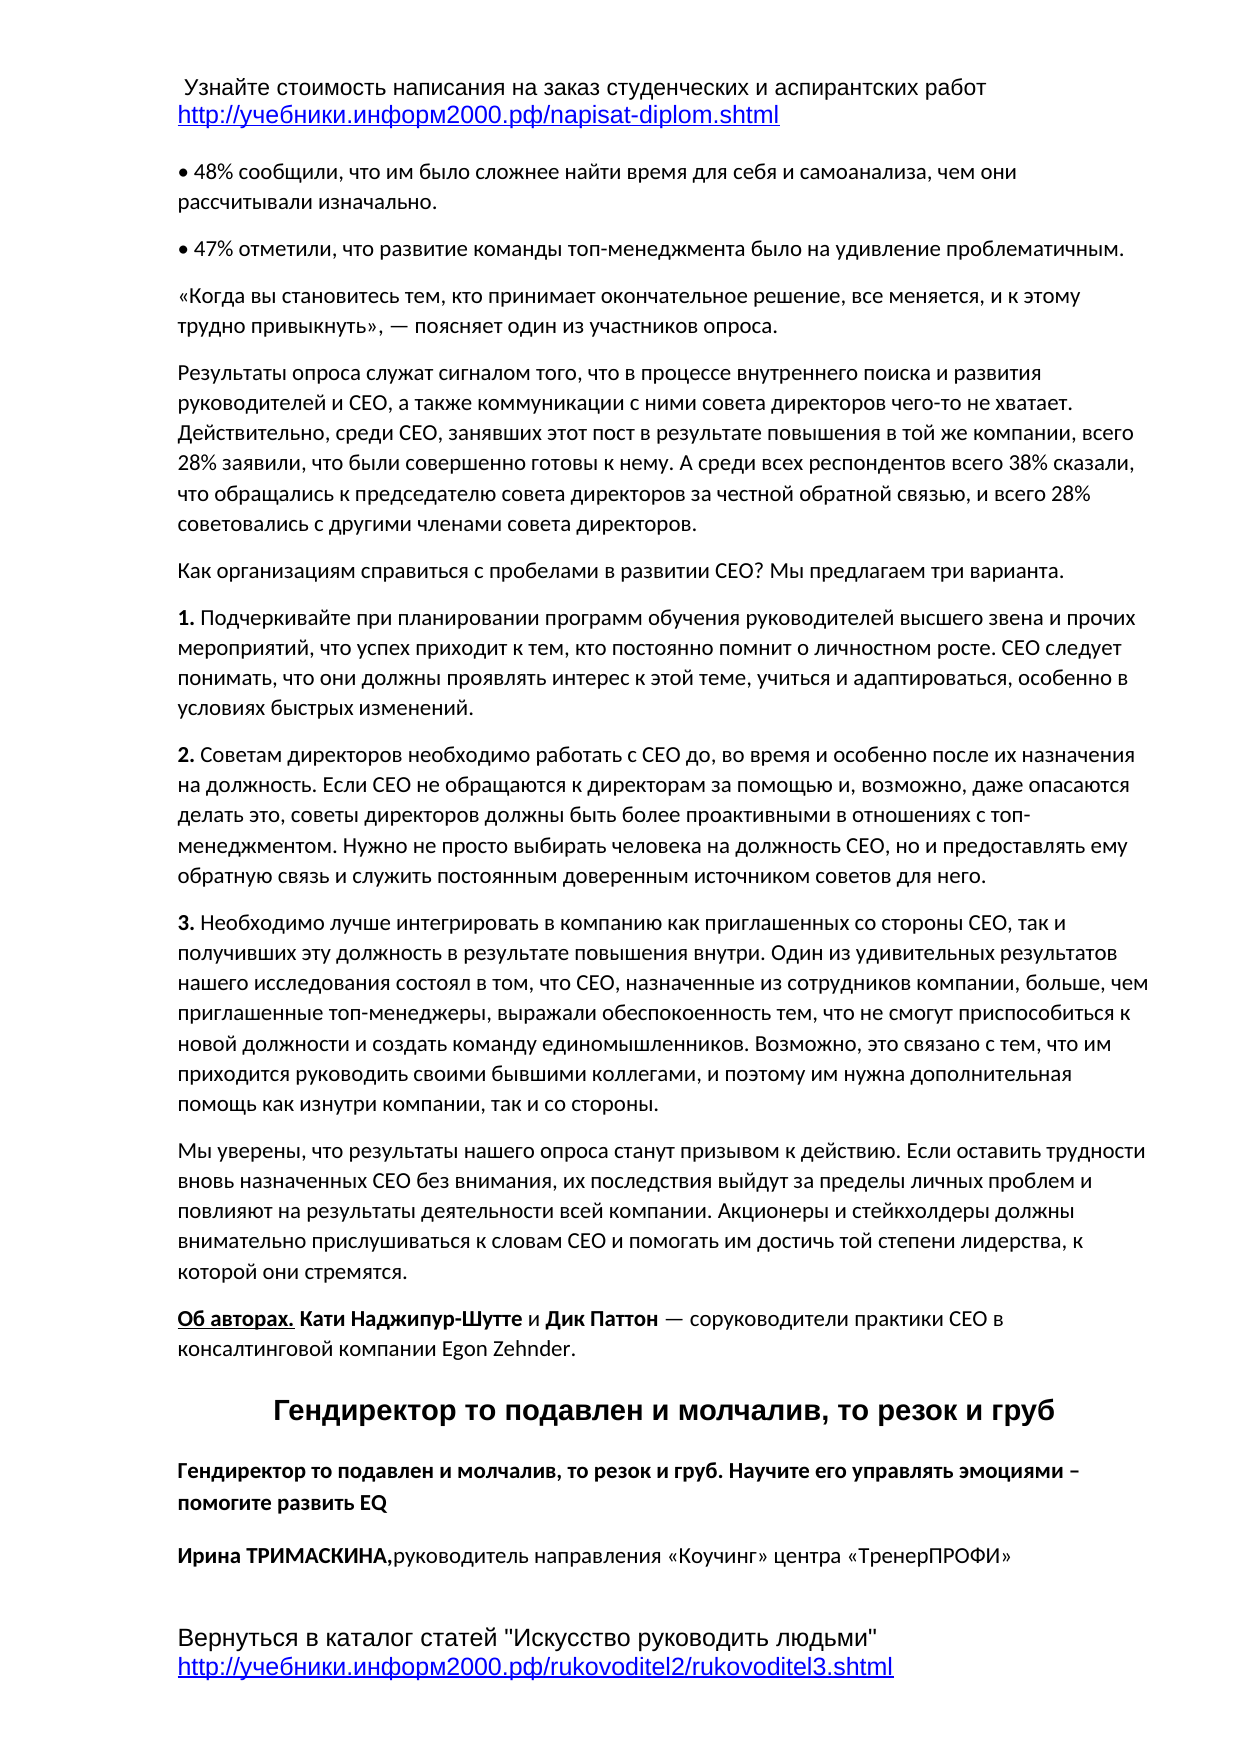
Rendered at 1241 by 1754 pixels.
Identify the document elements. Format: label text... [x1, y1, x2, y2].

text 3. Необходимо лучше интегрировать в компанию как приглашенных со стороны CEO, так и получивших эту должность в результате повышения внутри. Один из удивительных результатов нашего исследования состоял в том, что CEO, назначенные из сотрудников компании, больше, чем приглашенные топ-менеджеры, выражали обеспокоенность тем, что не смогут приспособиться к новой должности и создать команду единомышленников. Возможно, это связано с тем, что им приходится руководить своими бывшими коллегами, и поэтому им нужна дополнительная помощь как изнутри компании, так и со стороны. [177, 908, 1152, 1117]
text Мы уверены, что результаты нашего опроса станут призывом к действию. Если оставить трудности вновь назначенных CEO без внимания, их последствия выйдут за пределы личных проблем и повлияют на результаты деятельности всей компании. Акционеры и стейкхолдеры должны внимательно прислушиваться к словам CEO и помогать им достичь той степени лидерства, к которой они стремятся. [177, 1136, 1152, 1285]
text 1. Подчеркивайте при планировании программ обучения руководителей высшего звена и прочих мероприятий, что успех приходит к тем, кто постоянно помнит о личностном росте. CEO следует понимать, что они должны проявлять интерес к этой теме, учиться и адаптироваться, особенно в условиях быстрых изменений. [177, 603, 1152, 721]
subtitle Гендиректор то подавлен и молчалив, то резок и груб [177, 1393, 1152, 1427]
text 2. Советам директоров необходимо работать с CEO до, во время и особенно после их назначения на должность. Если CEO не обращаются к директорам за помощью и, возможно, даже опасаются делать это, советы директоров должны быть более проактивными в отношениях с топ-менеджментом. Нужно не просто выбирать человека на должность CEO, но и предоставлять ему обратную связь и служить постоянным доверенным источником советов для него. [177, 740, 1152, 889]
text Об авторах. Кати Наджипур-Шутте и Дик Паттон — соруководители практики CEO в консалтинговой компании Egon Zehnder. [177, 1304, 1152, 1362]
text Гендиректор то подавлен и молчалив, то резок и груб. Научите его управлять эмоциями – помогите развить EQ [177, 1456, 1152, 1516]
text Ирина ТРИМАСКИНА,руководитель направления «Коучинг» центра «ТренерПРОФИ» [177, 1541, 1152, 1569]
text • 47% отметили, что развитие команды топ-менеджмента было на удивление проблематичным. [177, 234, 1152, 262]
text • 48% сообщили, что им было сложнее найти время для себя и самоанализа, чем они рассчитывали изначально. [177, 157, 1152, 215]
text Как организациям справиться с пробелами в развитии CEO? Мы предлагаем три варианта. [177, 556, 1152, 584]
text «Когда вы становитесь тем, кто принимает окончательное решение, все меняется, и к этому трудно привыкнуть», — поясняет один из участников опроса. [177, 281, 1152, 339]
text Результаты опроса служат сигналом того, что в процессе внутреннего поиска и развития руководителей и CEO, а также коммуникации с ними совета директоров чего-то не хватает. Действительно, среди CEO, занявших этот пост в результате повышения в той же компании, всего 28% заявили, что были совершенно готовы к нему. А среди всех респондентов всего 38% сказали, что обращались к председателю совета директоров за честной обратной связью, и всего 28% советовались с другими членами совета директоров. [177, 358, 1152, 537]
